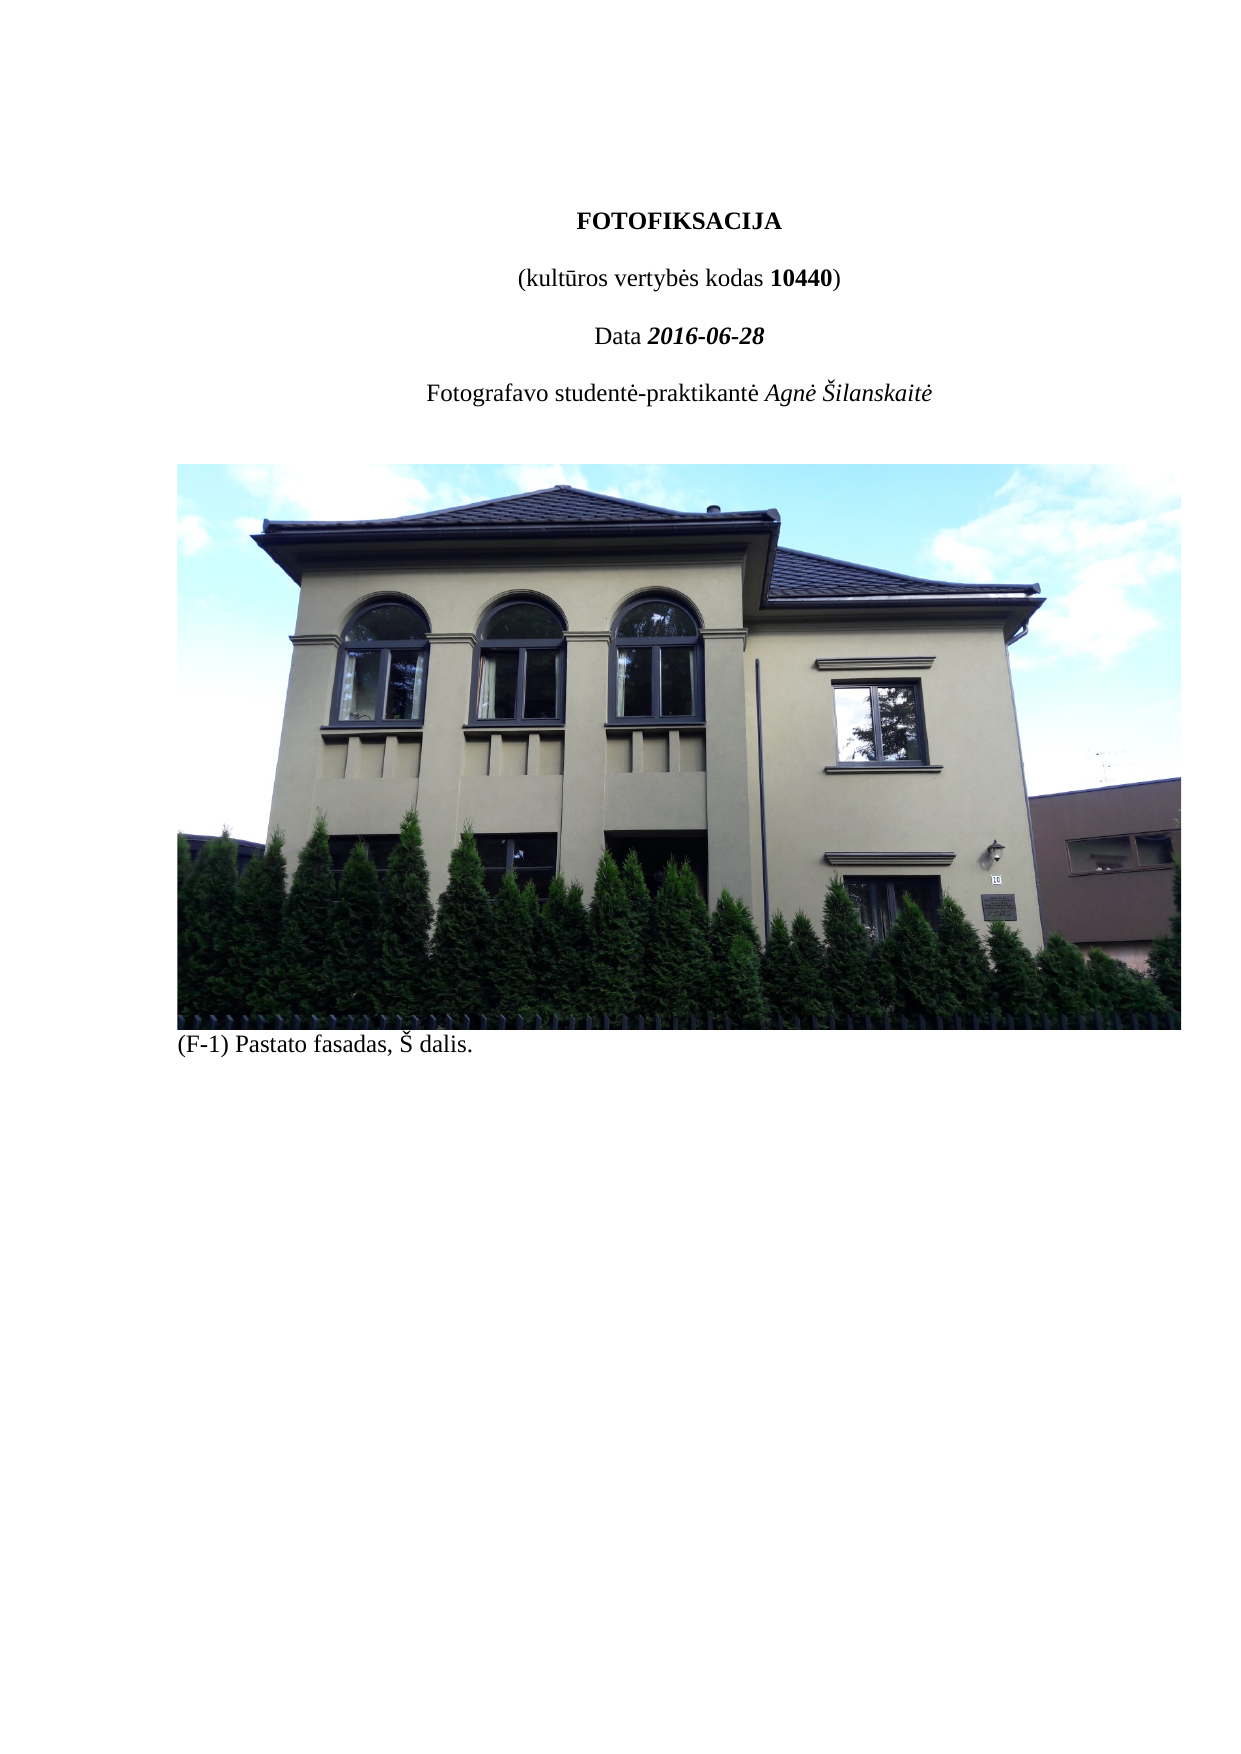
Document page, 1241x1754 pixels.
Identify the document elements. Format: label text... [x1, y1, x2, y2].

text Fotografavo studentė-praktikantė Agnė Šilanskaitė [177, 378, 1181, 407]
picture [177, 464, 1182, 1030]
text FOTOFIKSACIJA [177, 206, 1181, 235]
text (kultūros vertybės kodas 10440) [177, 263, 1181, 292]
text (F-1) Pastato fasadas, Š dalis. [177, 1030, 1181, 1058]
text Data 2016-06-28 [177, 321, 1181, 350]
